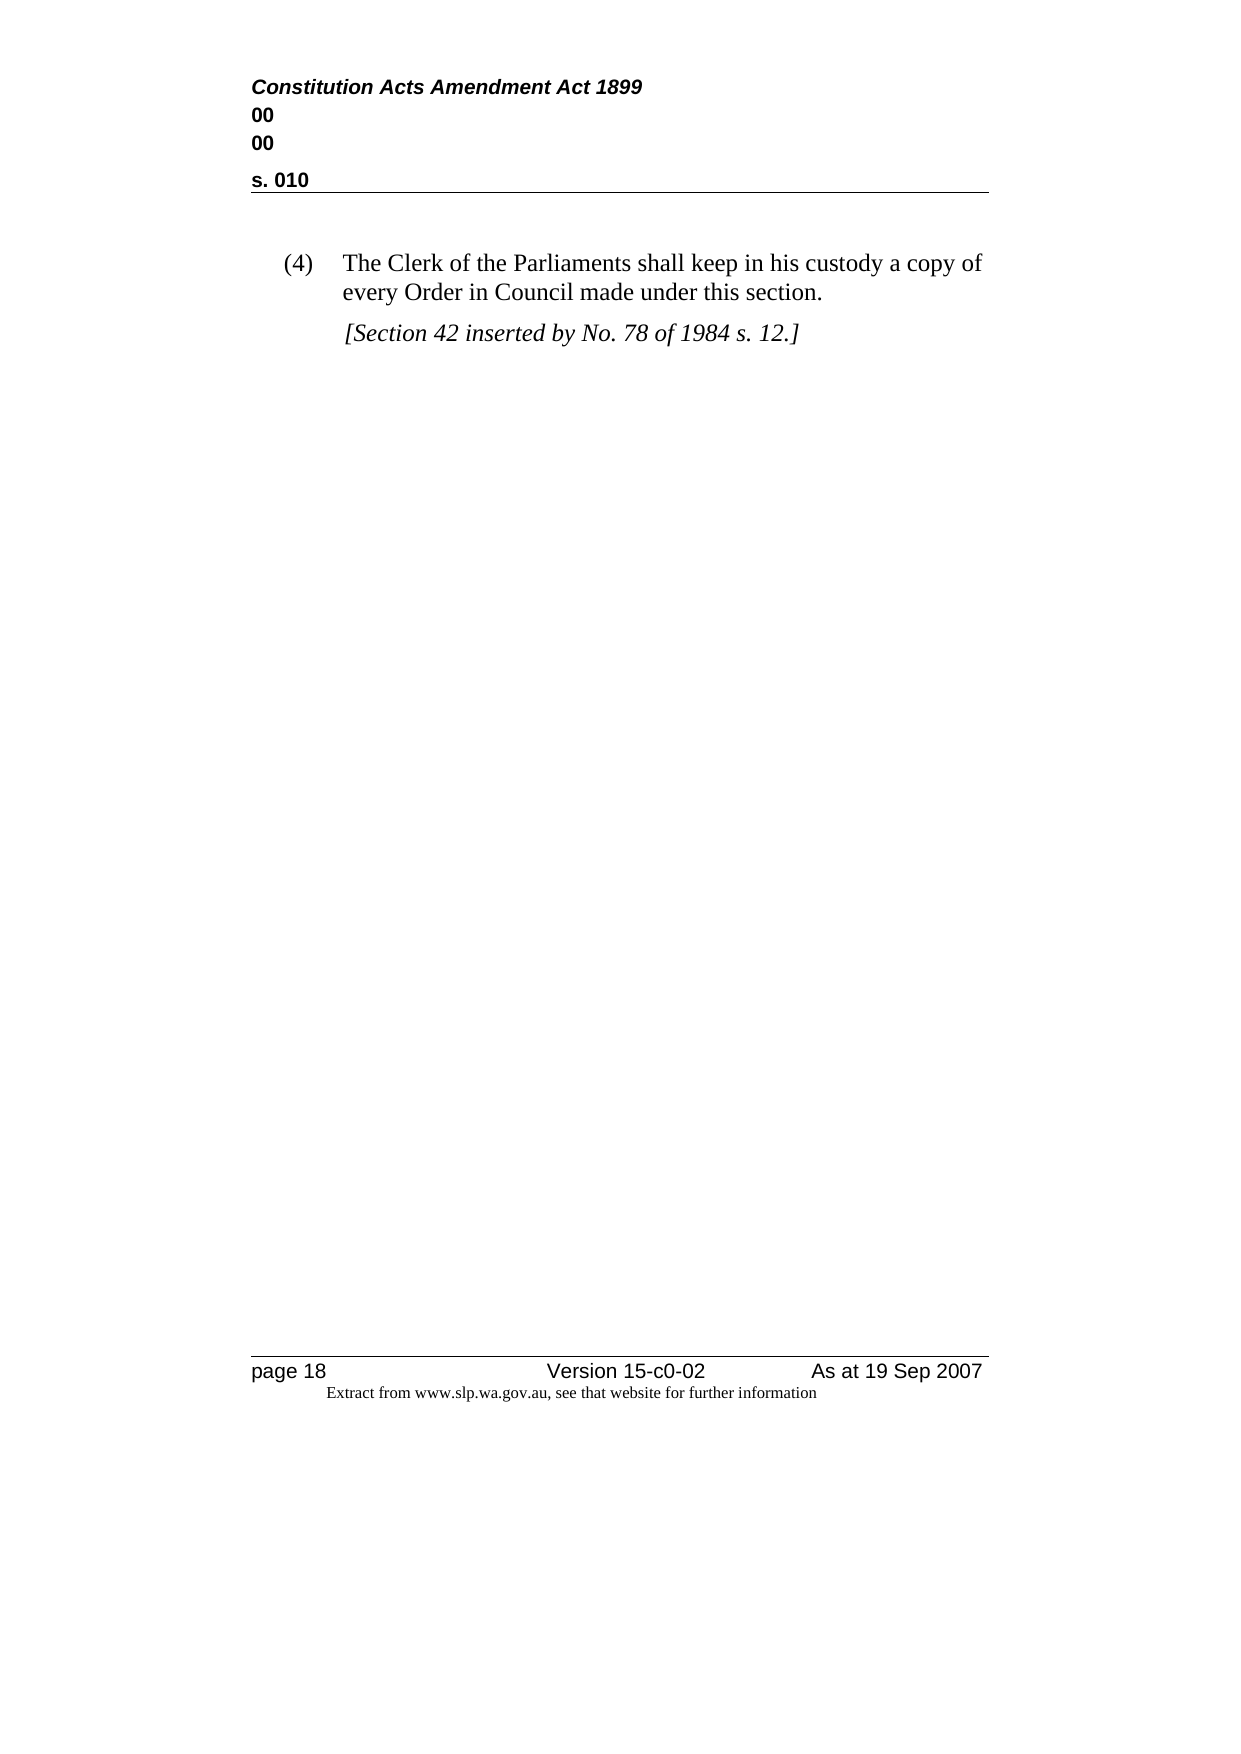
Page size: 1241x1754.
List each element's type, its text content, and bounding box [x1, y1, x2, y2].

text (4) The Clerk of the Parliaments shall keep in his custody a copy of every Order in Council made under this section. [251, 248, 989, 306]
text [Section 42 inserted by No. 78 of 1984 s. 12.] [251, 318, 989, 347]
